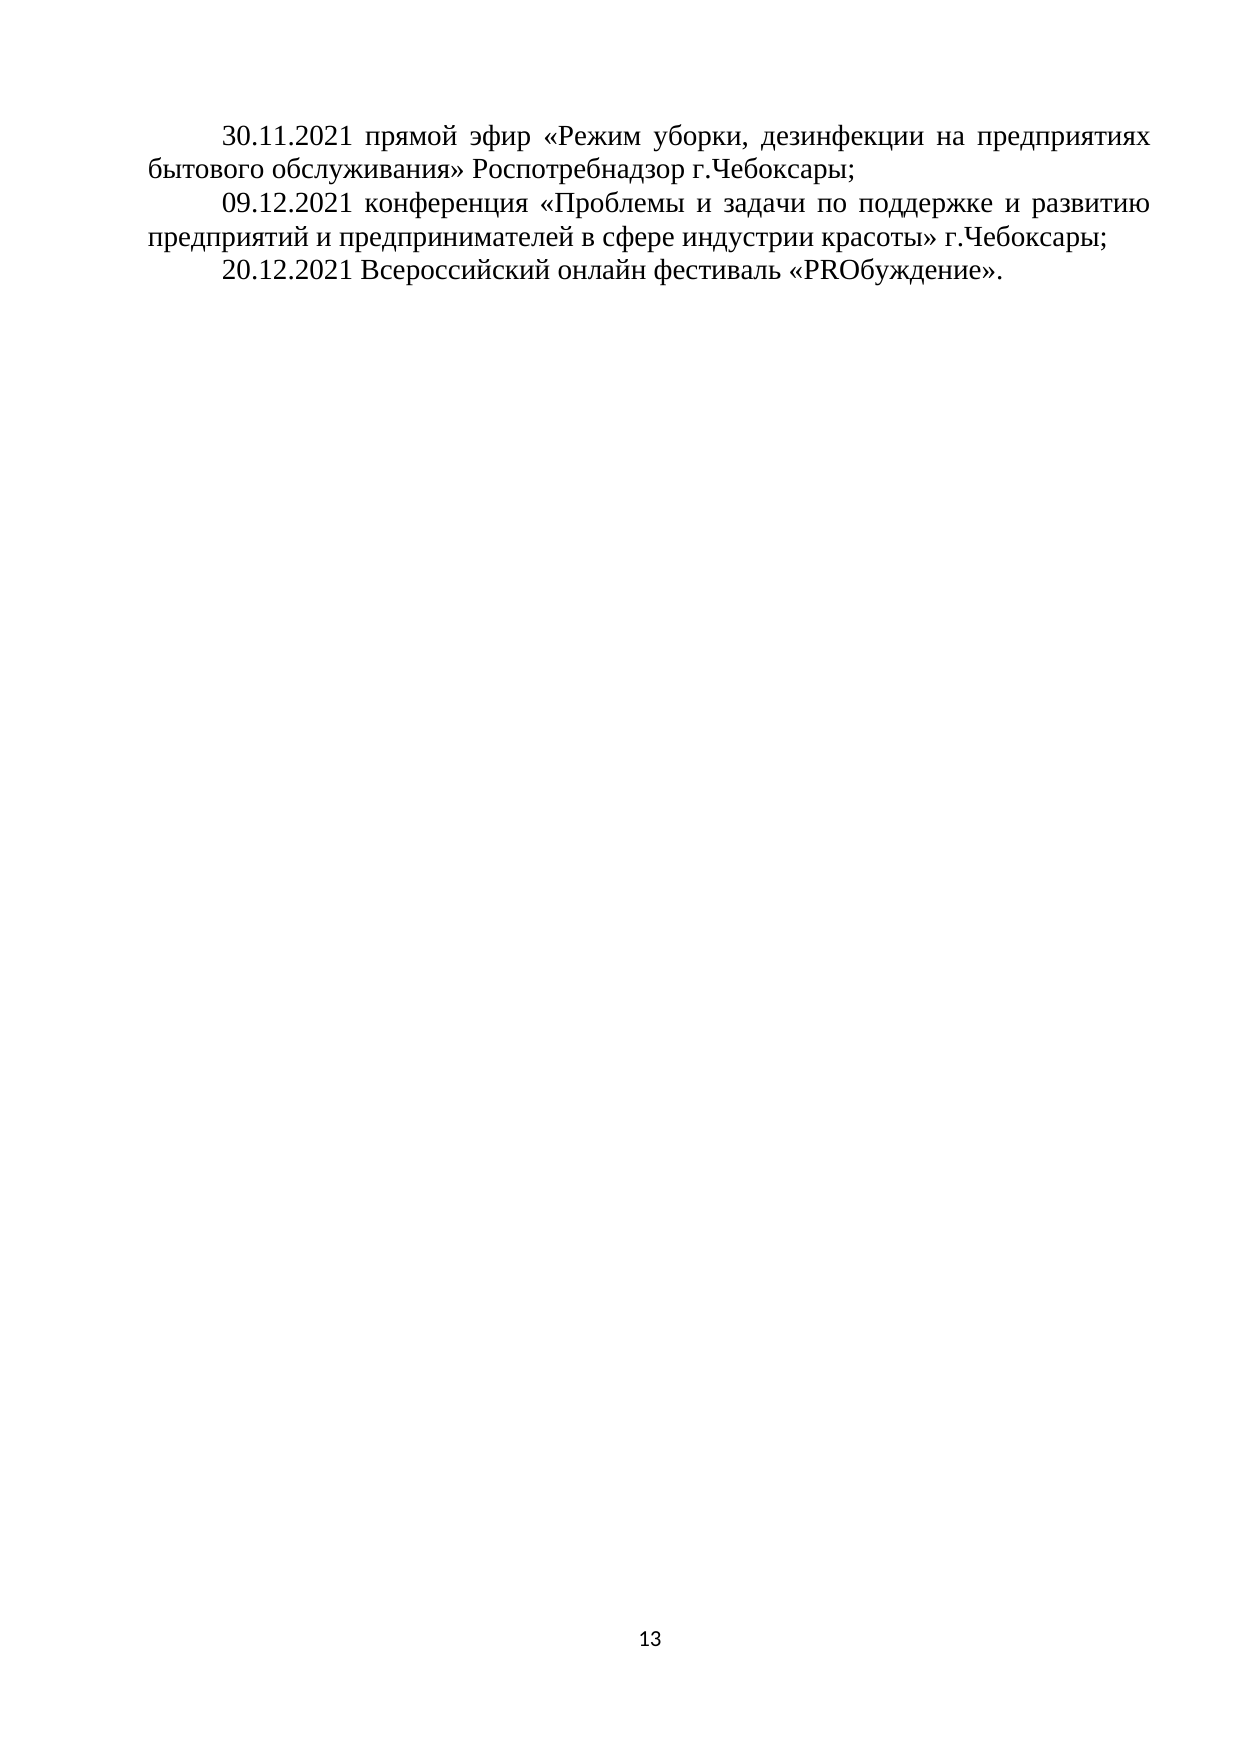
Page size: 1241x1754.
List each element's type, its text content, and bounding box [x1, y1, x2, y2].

text 20.12.2021 Всероссийский онлайн фестиваль «PROбуждение». [148, 252, 1152, 286]
text 30.11.2021 прямой эфир «Режим уборки, дезинфекции на предприятиях бытового обслуживания» Роспотребнадзор г.Чебоксары; [148, 118, 1152, 185]
text 09.12.2021 конференция «Проблемы и задачи по поддержке и развитию предприятий и предпринимателей в сфере индустрии красоты» г.Чебоксары; [148, 185, 1152, 252]
